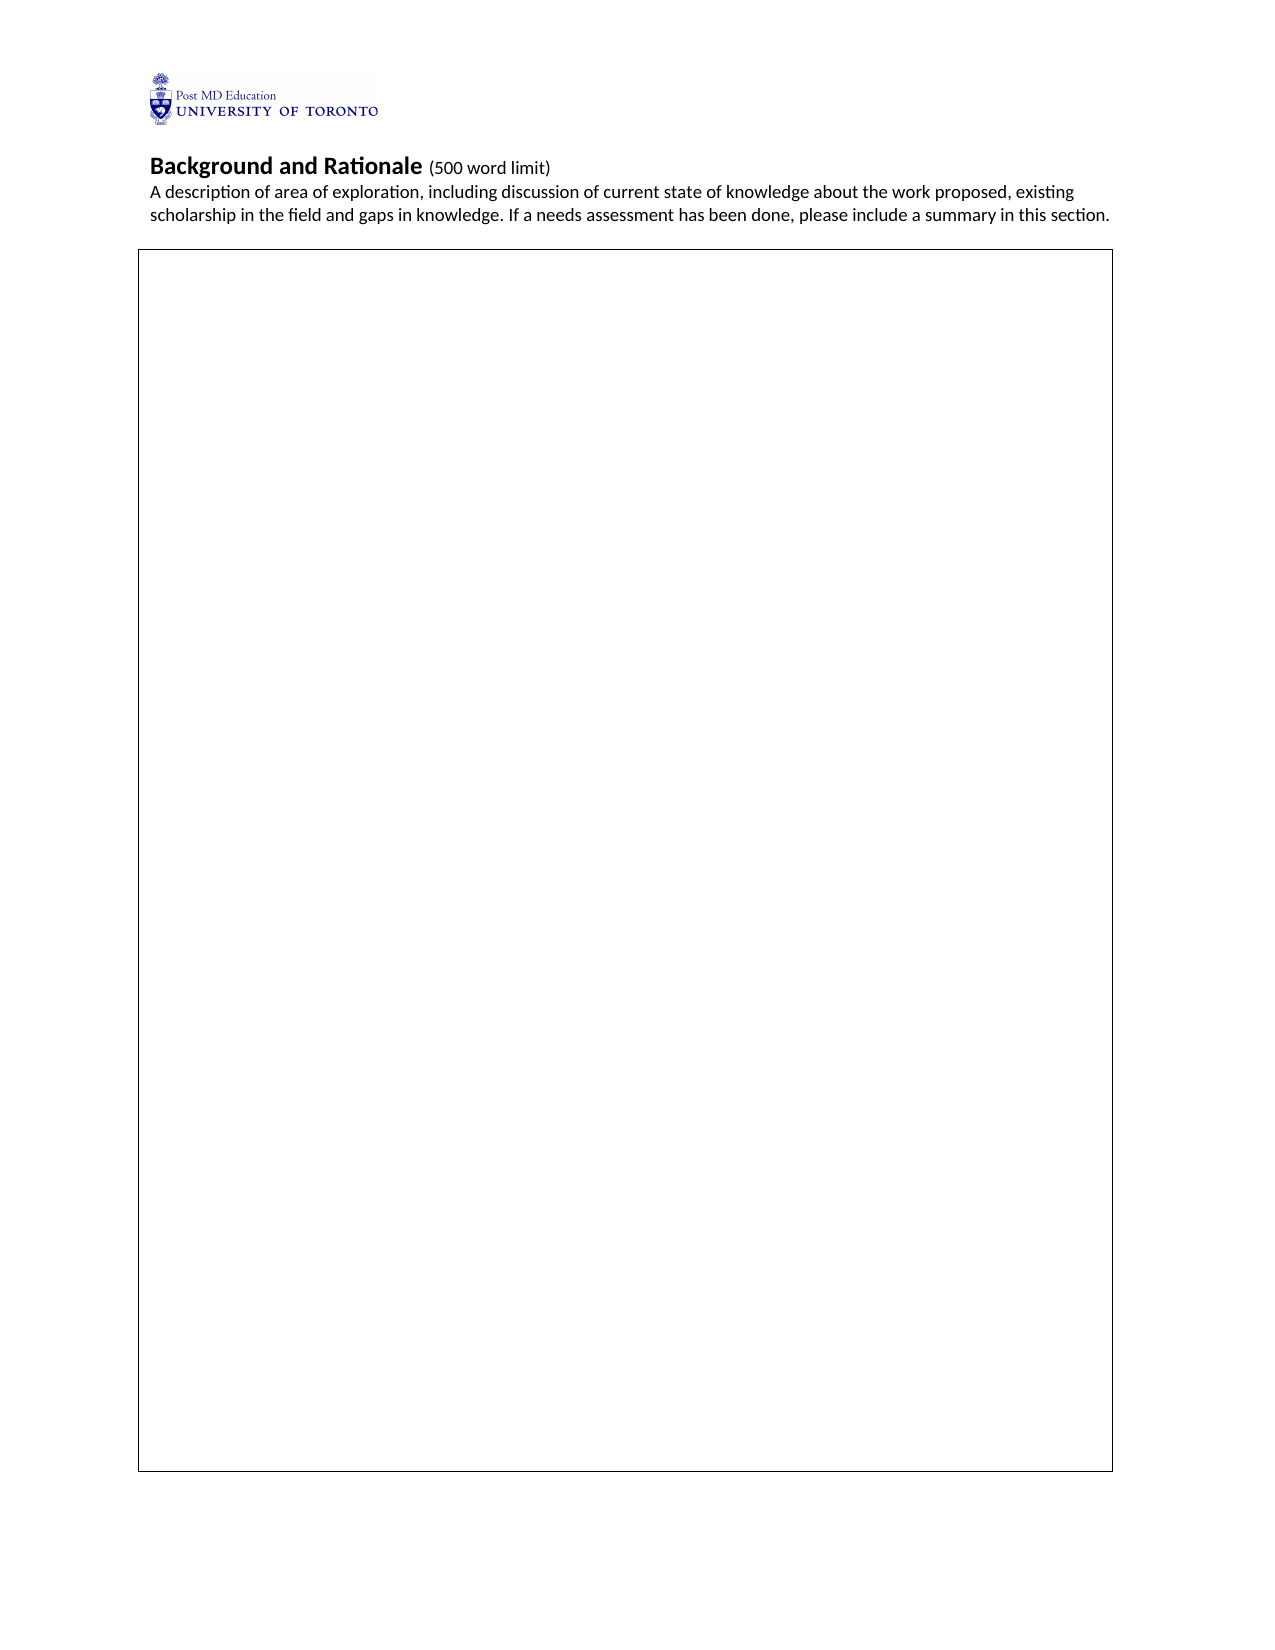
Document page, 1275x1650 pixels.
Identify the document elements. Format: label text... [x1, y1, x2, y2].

table_header [139, 250, 1112, 1471]
text A description of area of exploration, including discussion of current state of knowledge about the work proposed, existing scholarship in the field and gaps in knowledge. If a needs assessment has been done, please include a summary in this section. [150, 181, 1125, 226]
text Background and Rationale (500 word limit) [150, 150, 1125, 181]
picture [150, 73, 378, 125]
